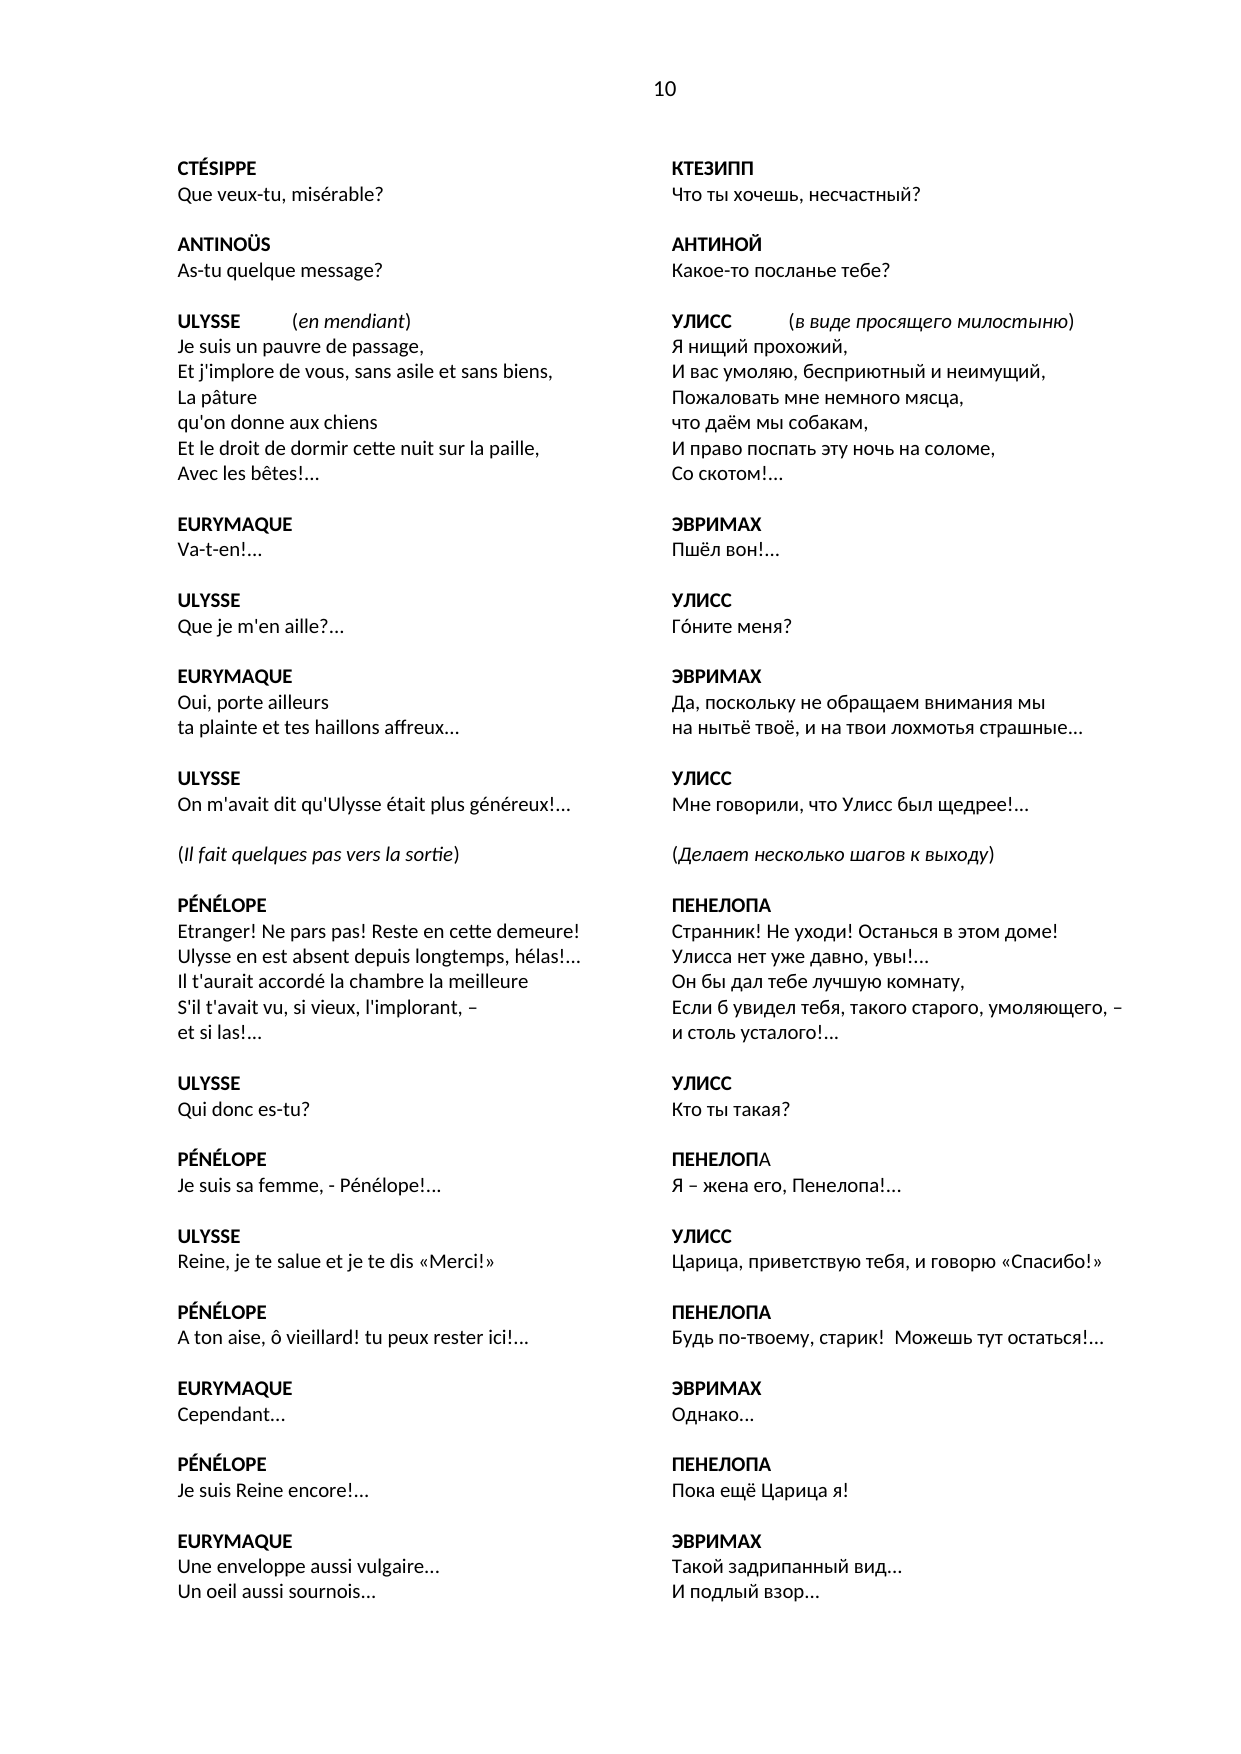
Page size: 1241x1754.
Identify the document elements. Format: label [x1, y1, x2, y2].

table_cell [166, 130, 660, 1629]
table_cell [660, 130, 1155, 1629]
